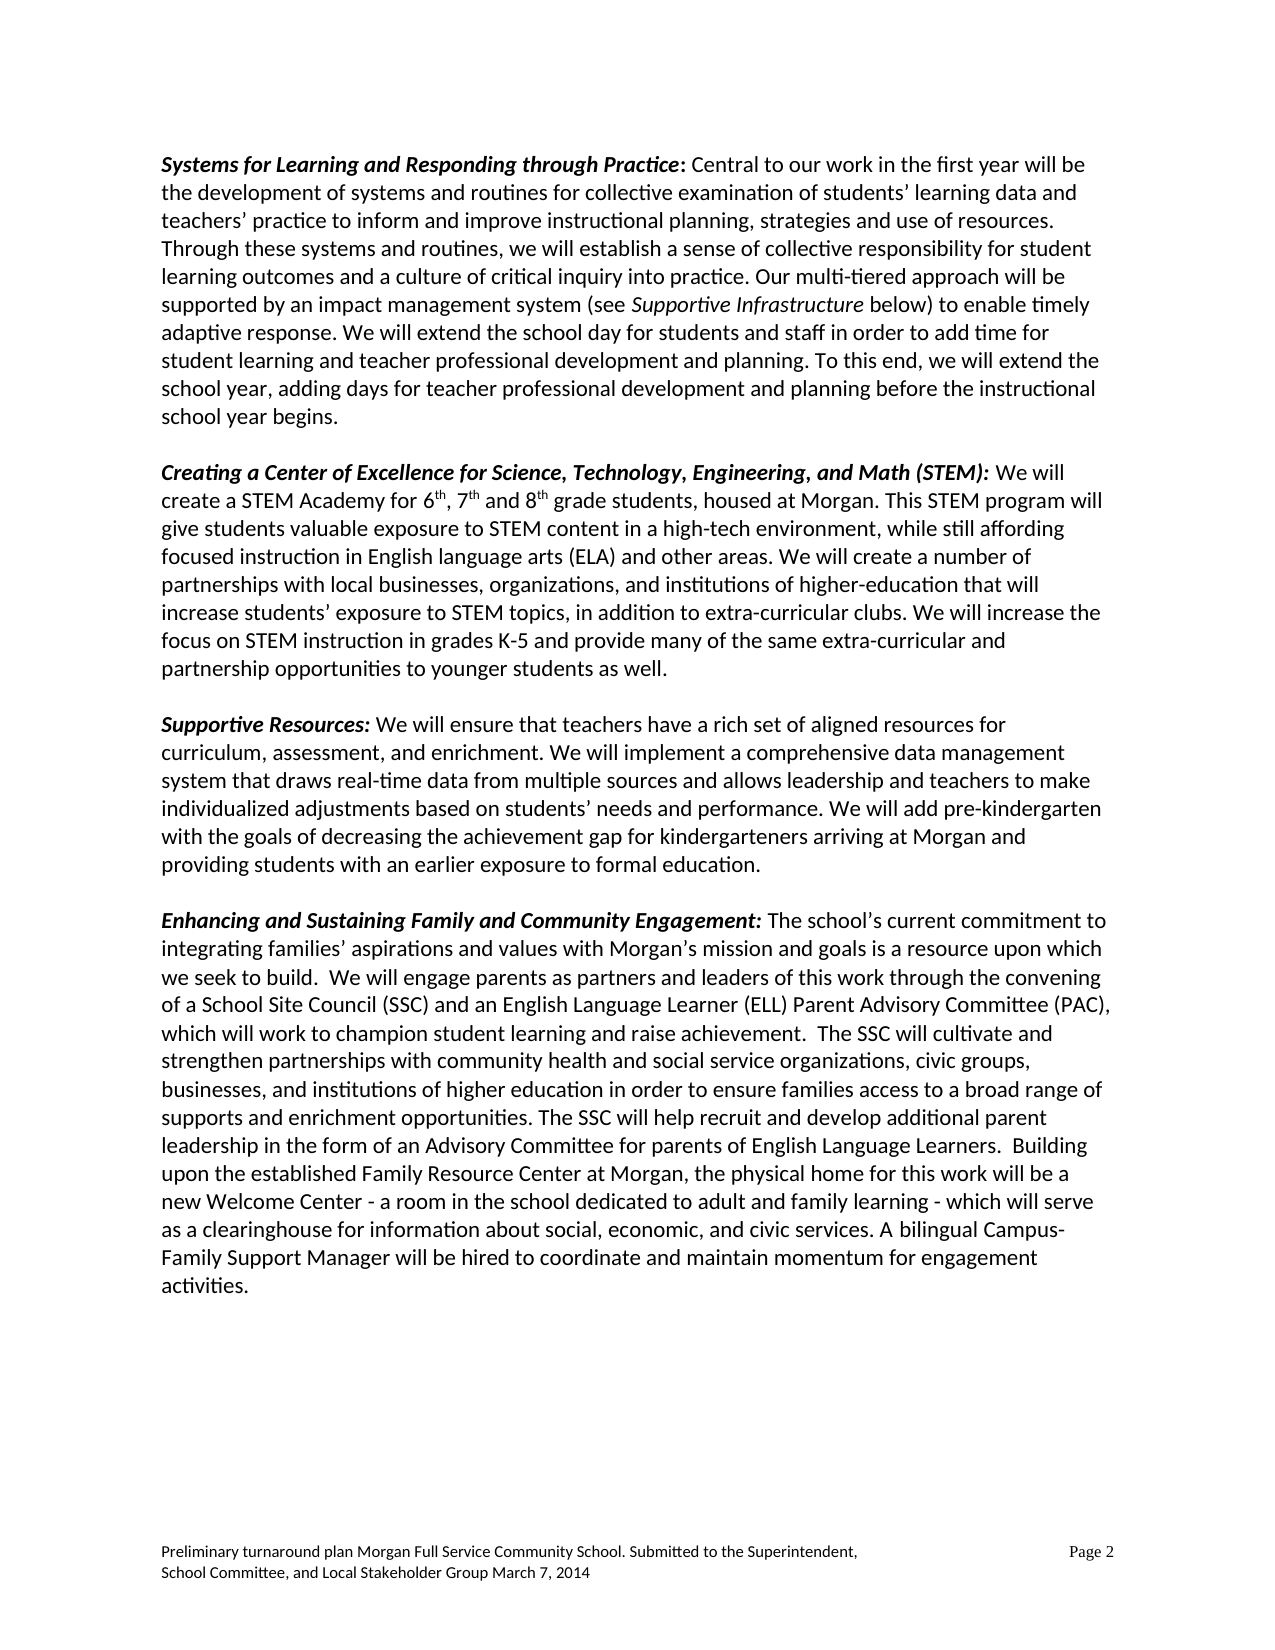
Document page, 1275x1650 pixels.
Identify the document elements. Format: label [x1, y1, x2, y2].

table_header [150, 150, 1125, 1299]
